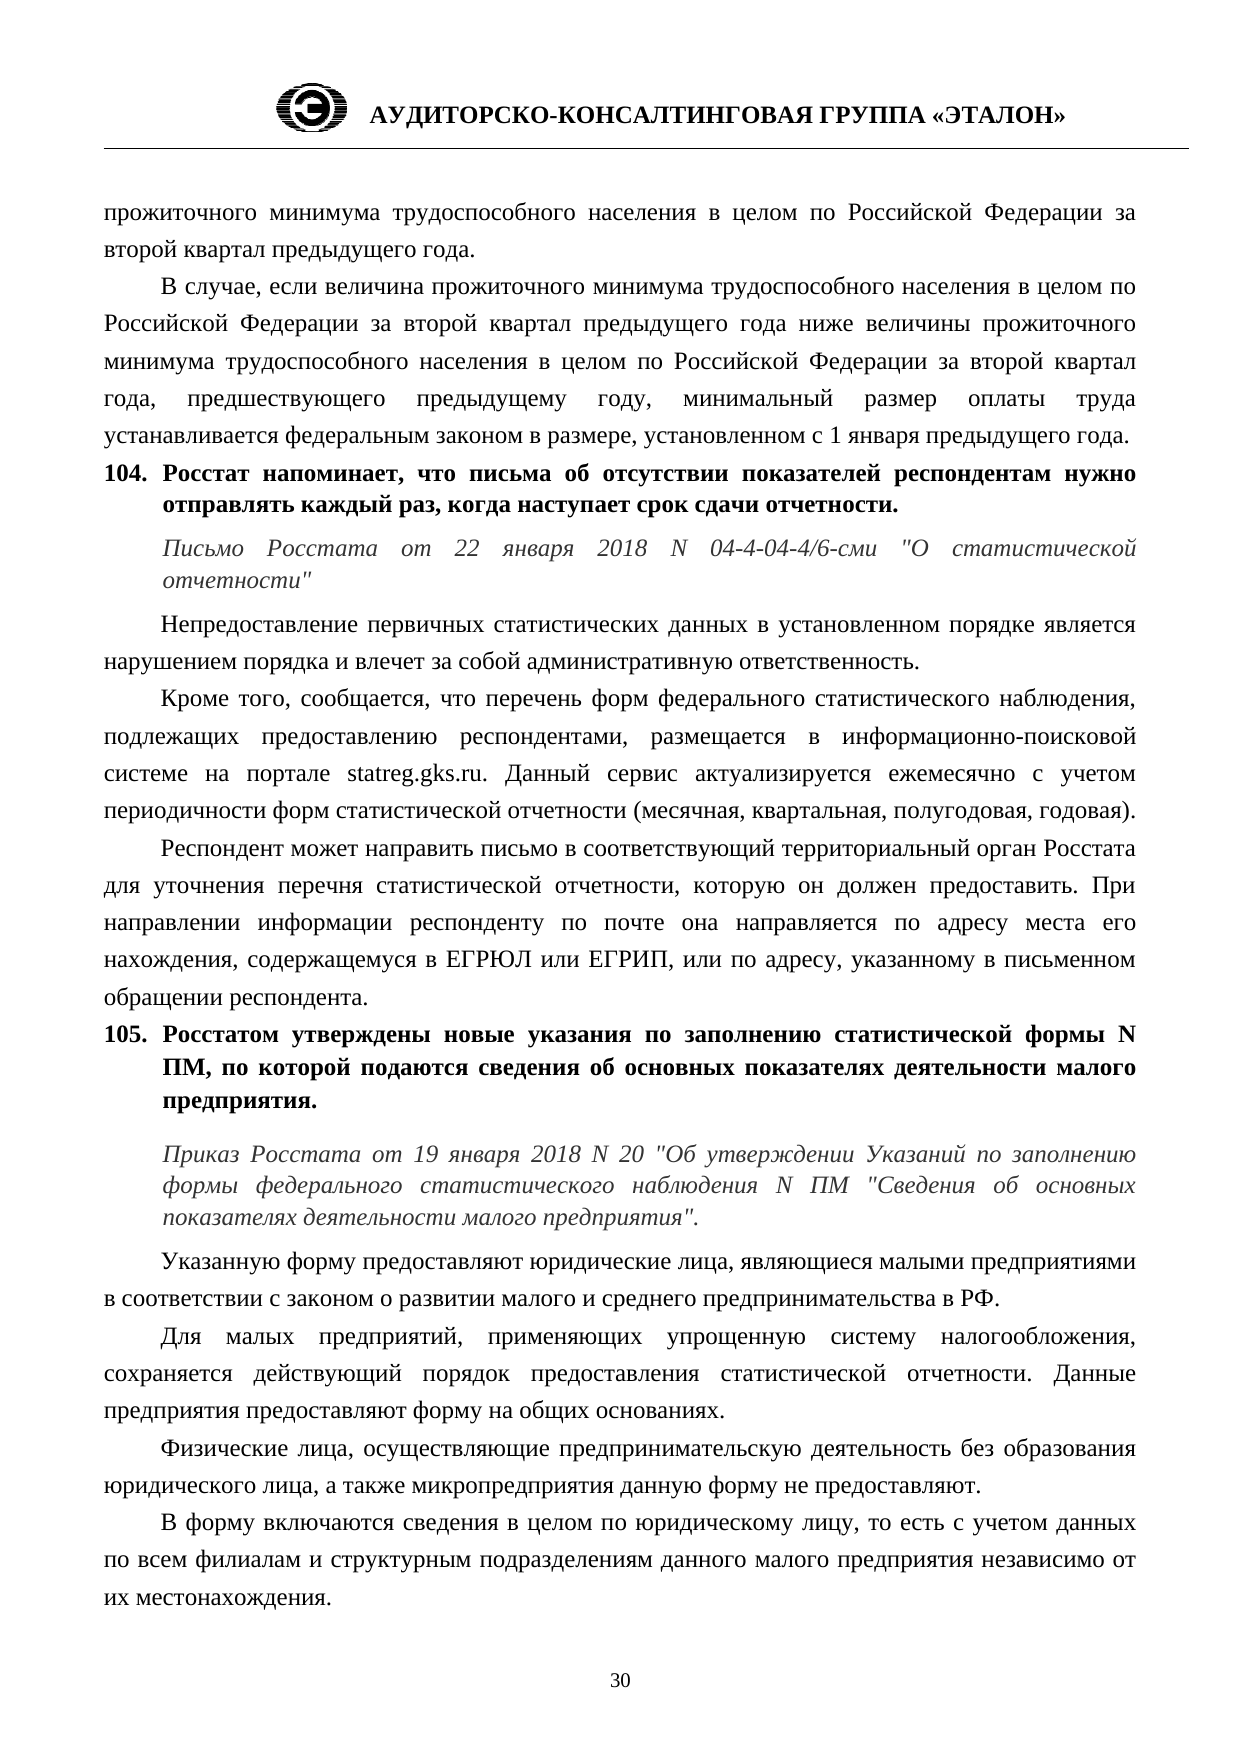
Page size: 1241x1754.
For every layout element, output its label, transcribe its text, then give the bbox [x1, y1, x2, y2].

list Приказ Росстата от 19 января 2018 N 20 "Об утверждении Указаний по заполнению формы федерального статистического наблюдения N ПМ "Сведения об основных показателях деятельности малого предприятия". [162, 1162, 1137, 1231]
text Указанную форму предоставляют юридические лица, являющиеся малыми предприятиями в соответствии с законом о развитии малого и среднего предпринимательства в РФ. [103, 1246, 1137, 1312]
text Физические лица, осуществляющие предпринимательскую деятельность без образования юридического лица, а также микропредприятия данную форму не предоставляют. [103, 1433, 1137, 1499]
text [103, 197, 1137, 263]
list Росстат напоминает, что письма об отсутствии показателей респондентам нужно отправлять каждый раз, когда наступает срок сдачи отчетности. [103, 458, 1137, 518]
text Респондент может направить письмо в соответствующий территориальный орган Росстата для уточнения перечня статистической отчетности, которую он должен предоставить. При направлении информации респонденту по почте она направляется по адресу места его нахождения, содержащемуся в ЕГРЮЛ или ЕГРИП, или по адресу, указанному в письменном обращении респондента. [103, 833, 1137, 1011]
text Непредоставление первичных статистических данных в установленном порядке является нарушением порядка и влечет за собой административную ответственность. [103, 609, 1137, 675]
text Для малых предприятий, применяющих упрощенную систему налогообложения, сохраняется действующий порядок предоставления статистической отчетности. Данные предприятия предоставляют форму на общих основаниях. [103, 1321, 1137, 1424]
text В случае, если величина прожиточного минимума трудоспособного населения в целом по Российской Федерации за второй квартал предыдущего года ниже величины прожиточного минимума трудоспособного населения в целом по Российской Федерации за второй квартал года, предшествующего предыдущему году, минимальный размер оплаты труда устанавливается федеральным законом в размере, установленном с 1 января предыдущего года. [103, 271, 1137, 449]
text Кроме того, сообщается, что перечень форм федерального статистического наблюдения, подлежащих предоставлению респондентами, размещается в информационно-поисковой системе на портале statreg.gks.ru. Данный сервис актуализируется ежемесячно с учетом периодичности форм статистической отчетности (месячная, квартальная, полугодовая, годовая). [103, 683, 1137, 824]
list Письмо Росстата от 22 января 2018 N 04-4-04-4/6-сми "О статистической отчетности" [162, 556, 1137, 593]
text В форму включаются сведения в целом по юридическому лицу, то есть с учетом данных по всем филиалам и структурным подразделениям данного малого предприятия независимо от их местонахождения. [103, 1507, 1137, 1611]
list Росстатом утверждены новые указания по заполнению статистической формы N ПМ, по которой подаются сведения об основных показателях деятельности малого предприятия. [103, 1019, 1137, 1114]
